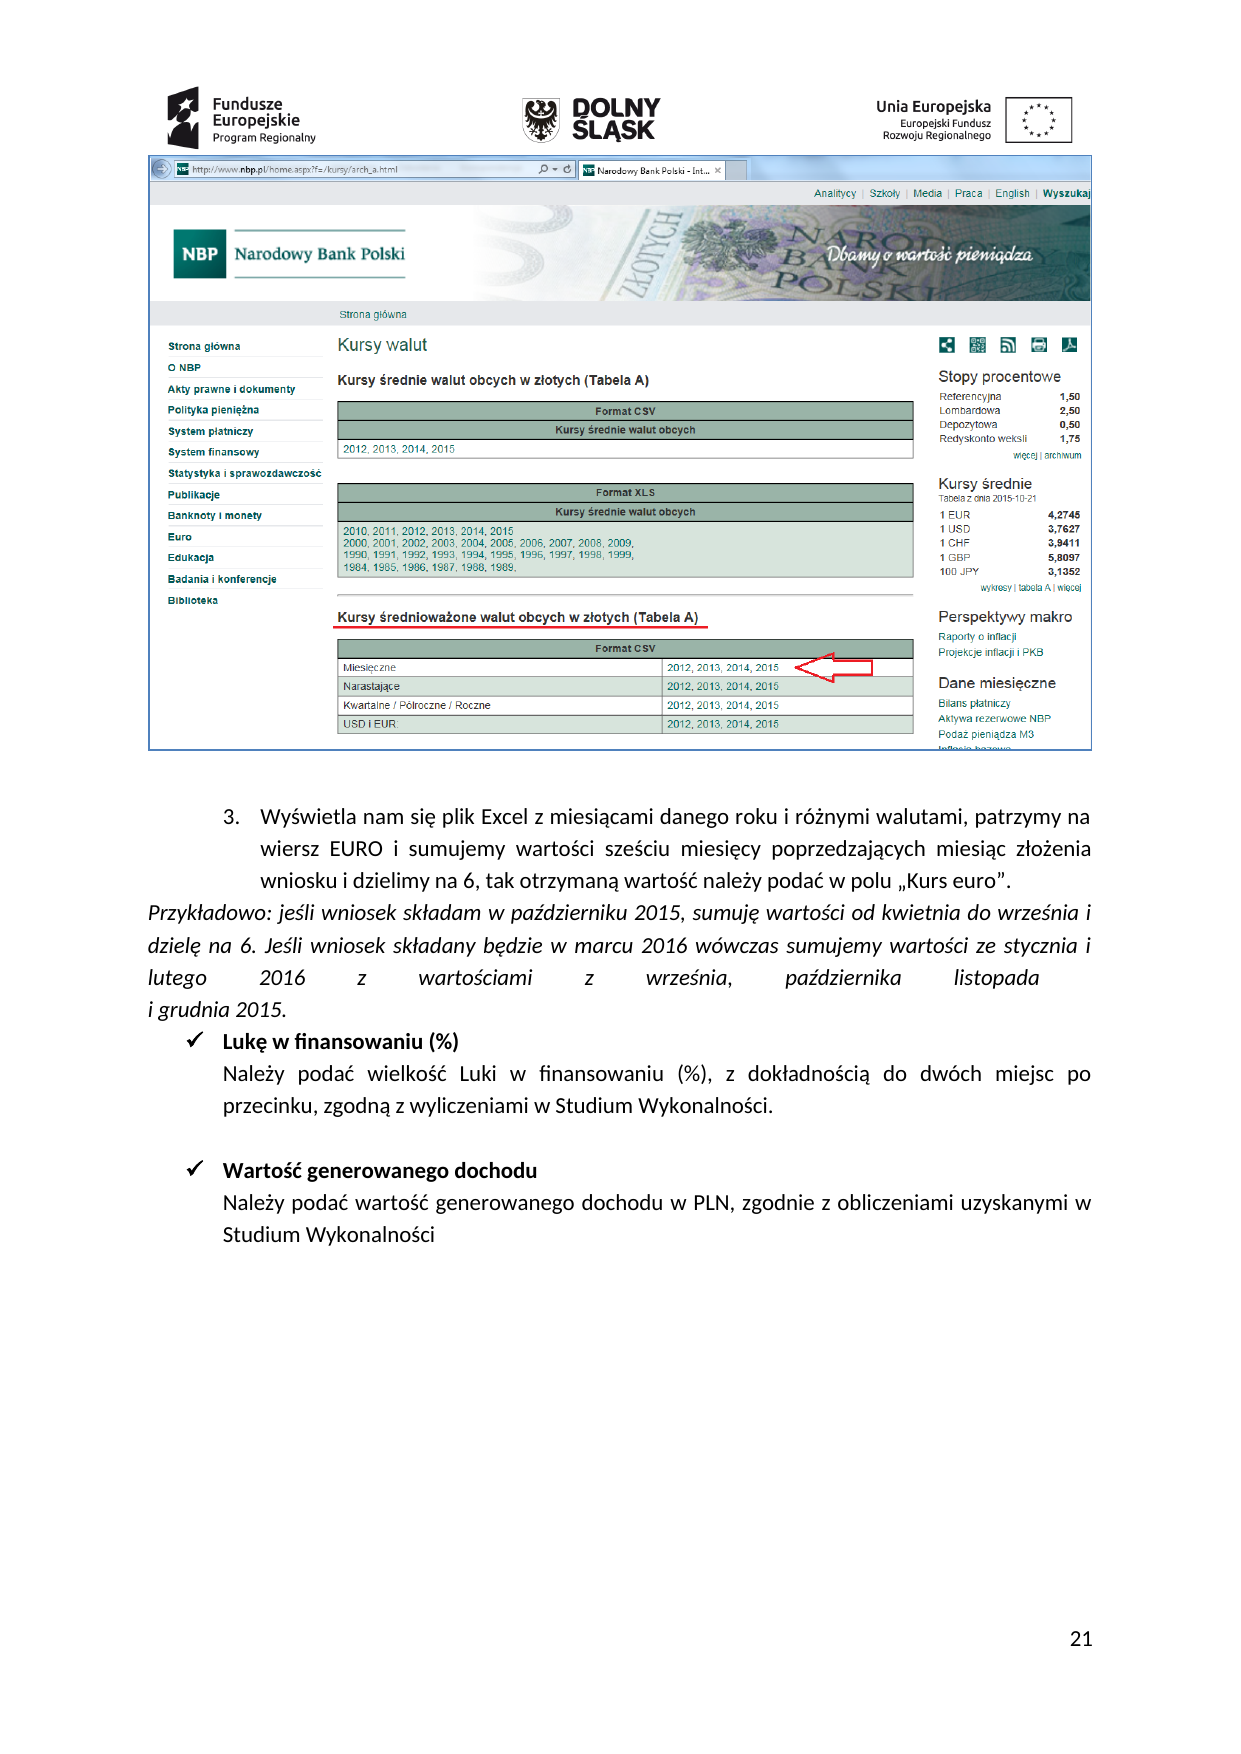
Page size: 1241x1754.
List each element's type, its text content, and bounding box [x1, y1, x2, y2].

list Wyświetla nam się plik Excel z miesiącami danego roku i różnymi walutami, patrzymy na wiersz EURO i sumujemy wartości sześciu miesięcy poprzedzających miesiąc złożenia wniosku i dzielimy na 6, tak otrzymaną wartość należy podać w polu „Kurs euro”. [223, 802, 1093, 894]
list Należy podać wartość generowanego dochodu w PLN, zgodnie z obliczeniami uzyskanymi w Studium Wykonalności [223, 1188, 1093, 1248]
picture [147, 73, 1093, 749]
list Przykładowo: jeśli wniosek składam w październiku 2015, sumuję wartości od kwietnia do września i dzielę na 6. Jeśli wniosek składany będzie w marcu 2016 wówczas sumujemy wartości ze stycznia i lutego 2016 z wartościami z września, października listopada i grudnia 2015. [148, 898, 1093, 1023]
list Należy podać wielkość Luki w finansowaniu (%), z dokładnością do dwóch miejsc po przecinku, zgodną z wyliczeniami w Studium Wykonalności. [223, 1059, 1093, 1120]
list Lukę w finansowaniu (%) [185, 1027, 1093, 1055]
list Wartość generowanego dochodu [185, 1156, 1093, 1184]
